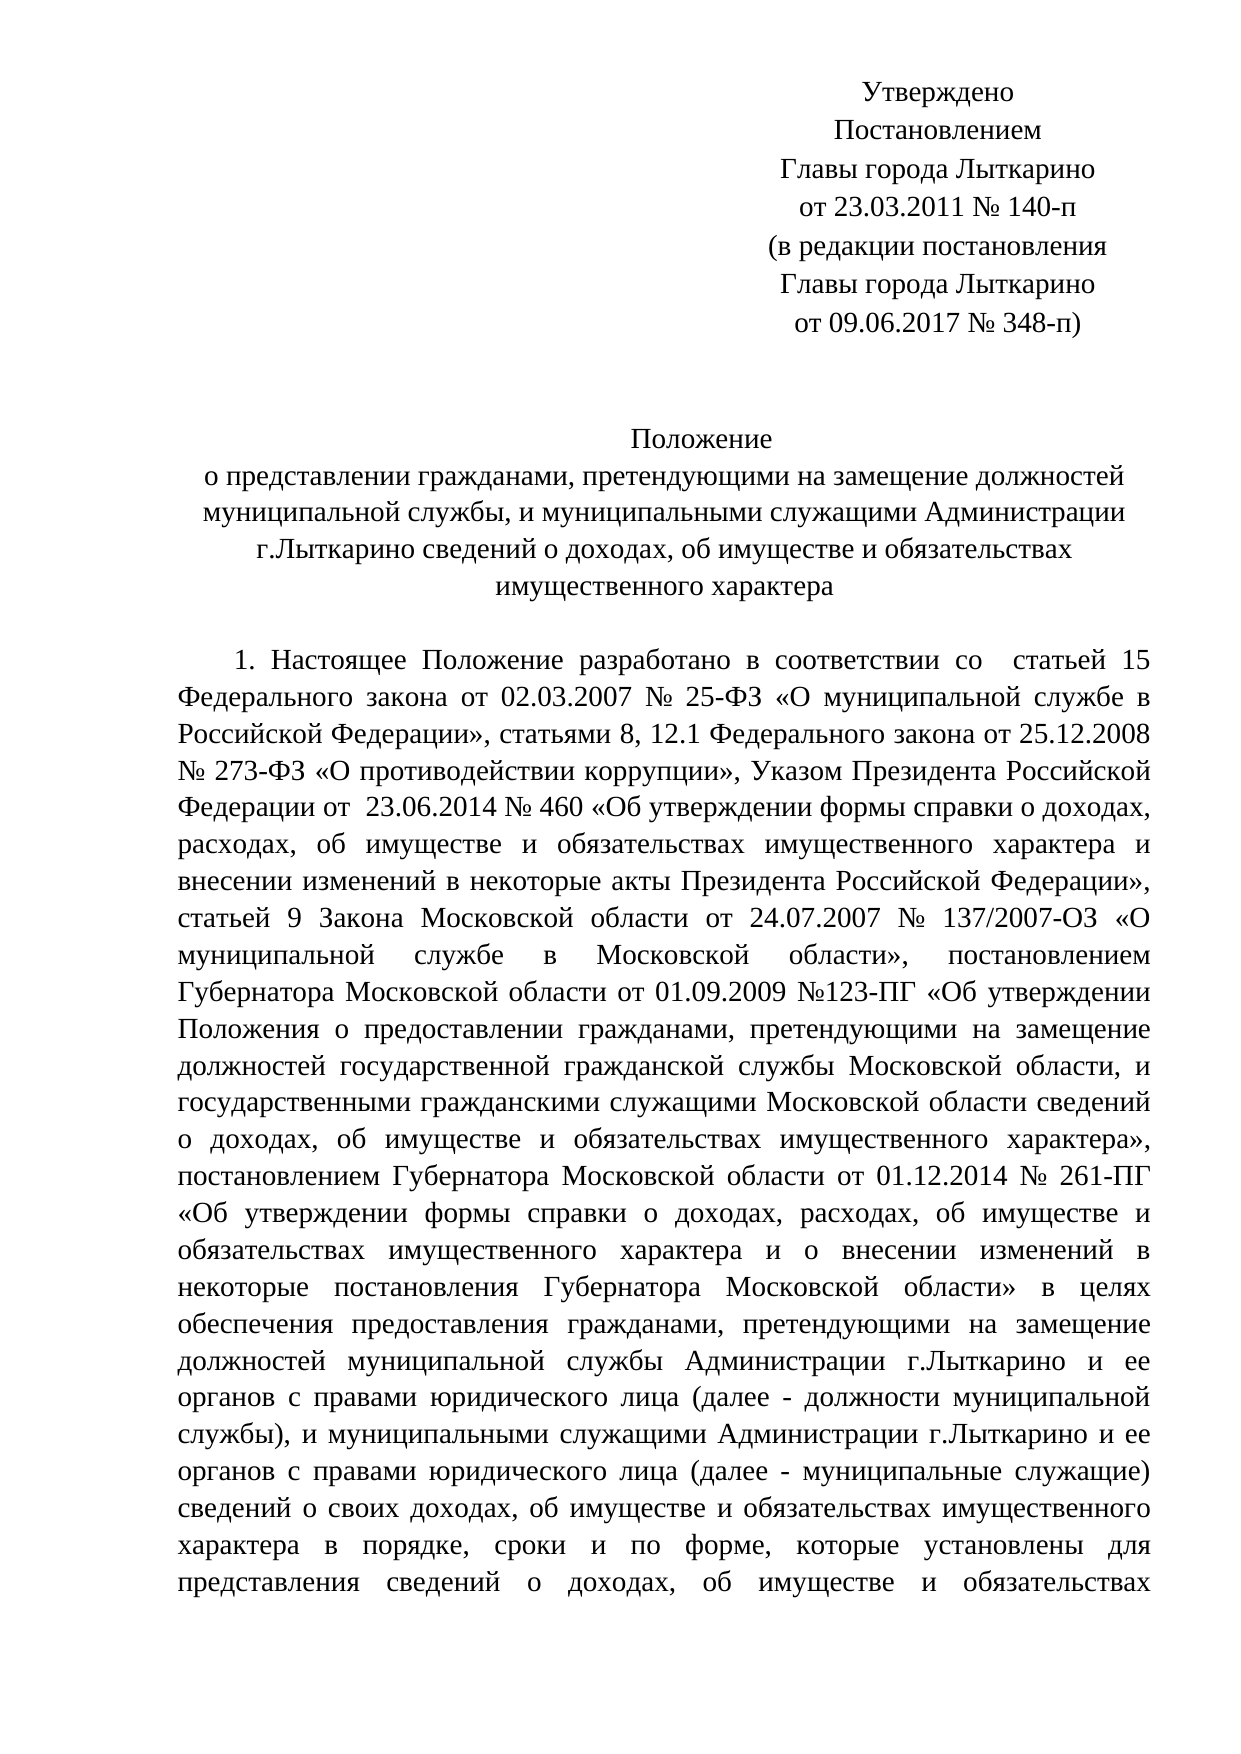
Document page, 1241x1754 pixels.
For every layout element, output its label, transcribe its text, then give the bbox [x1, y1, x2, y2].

text Постановлением [723, 112, 1152, 146]
text (в редакции постановления [723, 228, 1152, 262]
text Утверждено [723, 74, 1152, 107]
text от 09.06.2017 № 348-п) [723, 305, 1152, 339]
text о представлении гражданами, претендующими на замещение должностей муниципальной службы, и муниципальными служащими Администрации г.Лыткарино сведений о доходах, об имуществе и обязательствах имущественного характера [177, 458, 1152, 602]
text Главы города Лыткарино [723, 151, 1152, 184]
title Положение [177, 421, 1152, 454]
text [177, 642, 1152, 1597]
text Главы города Лыткарино [723, 267, 1152, 300]
text от 23.03.2011 № 140-п [723, 189, 1152, 223]
